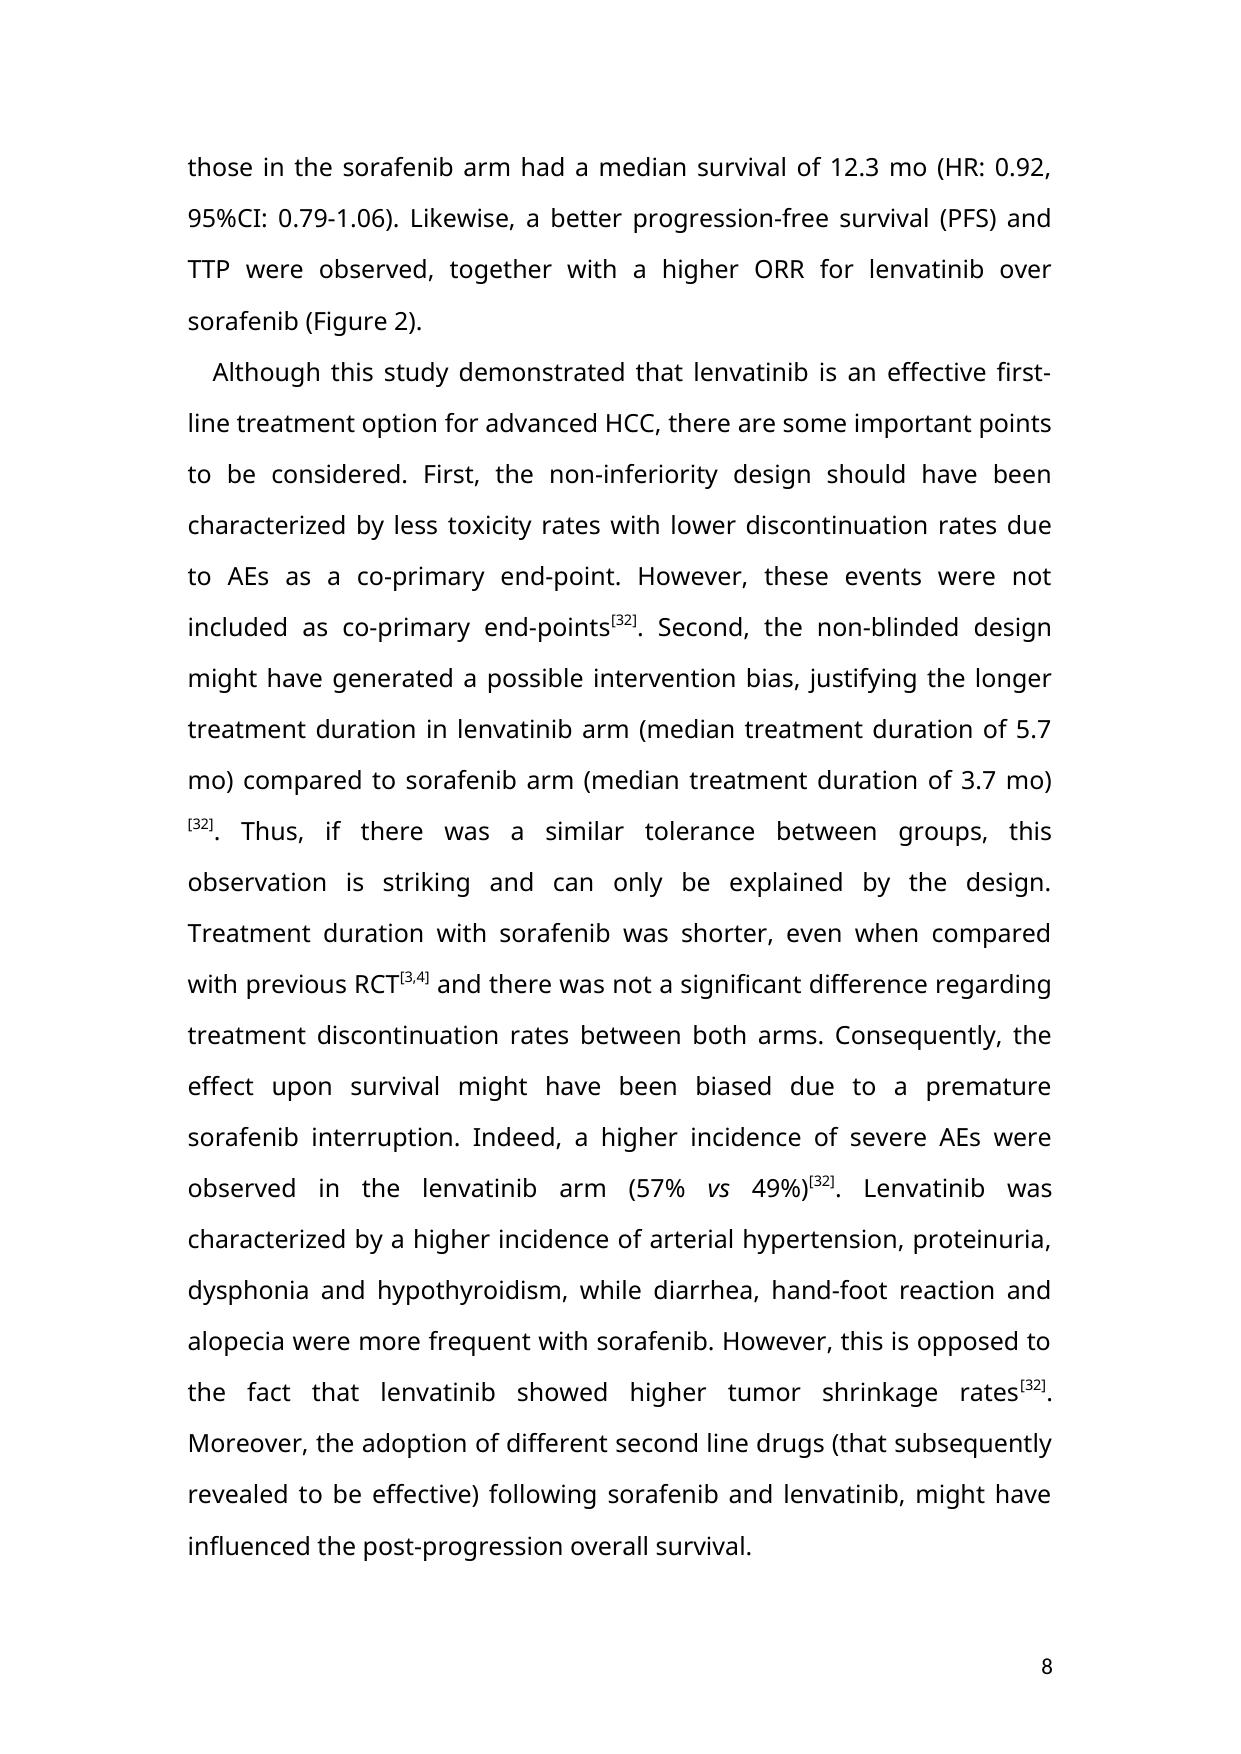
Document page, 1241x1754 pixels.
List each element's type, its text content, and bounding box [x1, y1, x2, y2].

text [187, 150, 1053, 337]
text Although this study demonstrated that lenvatinib is an effective first-line treatment option for advanced HCC, there are some important points to be considered. First, the non-inferiority design should have been characterized by less toxicity rates with lower discontinuation rates due to AEs as a co-primary end-point. However, these events were not included as co-primary end-points[32]. Second, the non-blinded design might have generated a possible intervention bias, justifying the longer treatment duration in lenvatinib arm (median treatment duration of 5.7 mo) compared to sorafenib arm (median treatment duration of 3.7 mo)[32]. Thus, if there was a similar tolerance between groups, this observation is striking and can only be explained by the design. Treatment duration with sorafenib was shorter, even when compared with previous RCT[3,4] and there was not a significant difference regarding treatment discontinuation rates between both arms. Consequently, the effect upon survival might have been biased due to a premature sorafenib interruption. Indeed, a higher incidence of severe AEs were observed in the lenvatinib arm (57% vs 49%)[32]. Lenvatinib was characterized by a higher incidence of arterial hypertension, proteinuria, dysphonia and hypothyroidism, while diarrhea, hand-foot reaction and alopecia were more frequent with sorafenib. However, this is opposed to the fact that lenvatinib showed higher tumor shrinkage rates[32]. Moreover, the adoption of different second line drugs (that subsequently revealed to be effective) following sorafenib and lenvatinib, might have influenced the post-progression overall survival. [187, 354, 1053, 1562]
